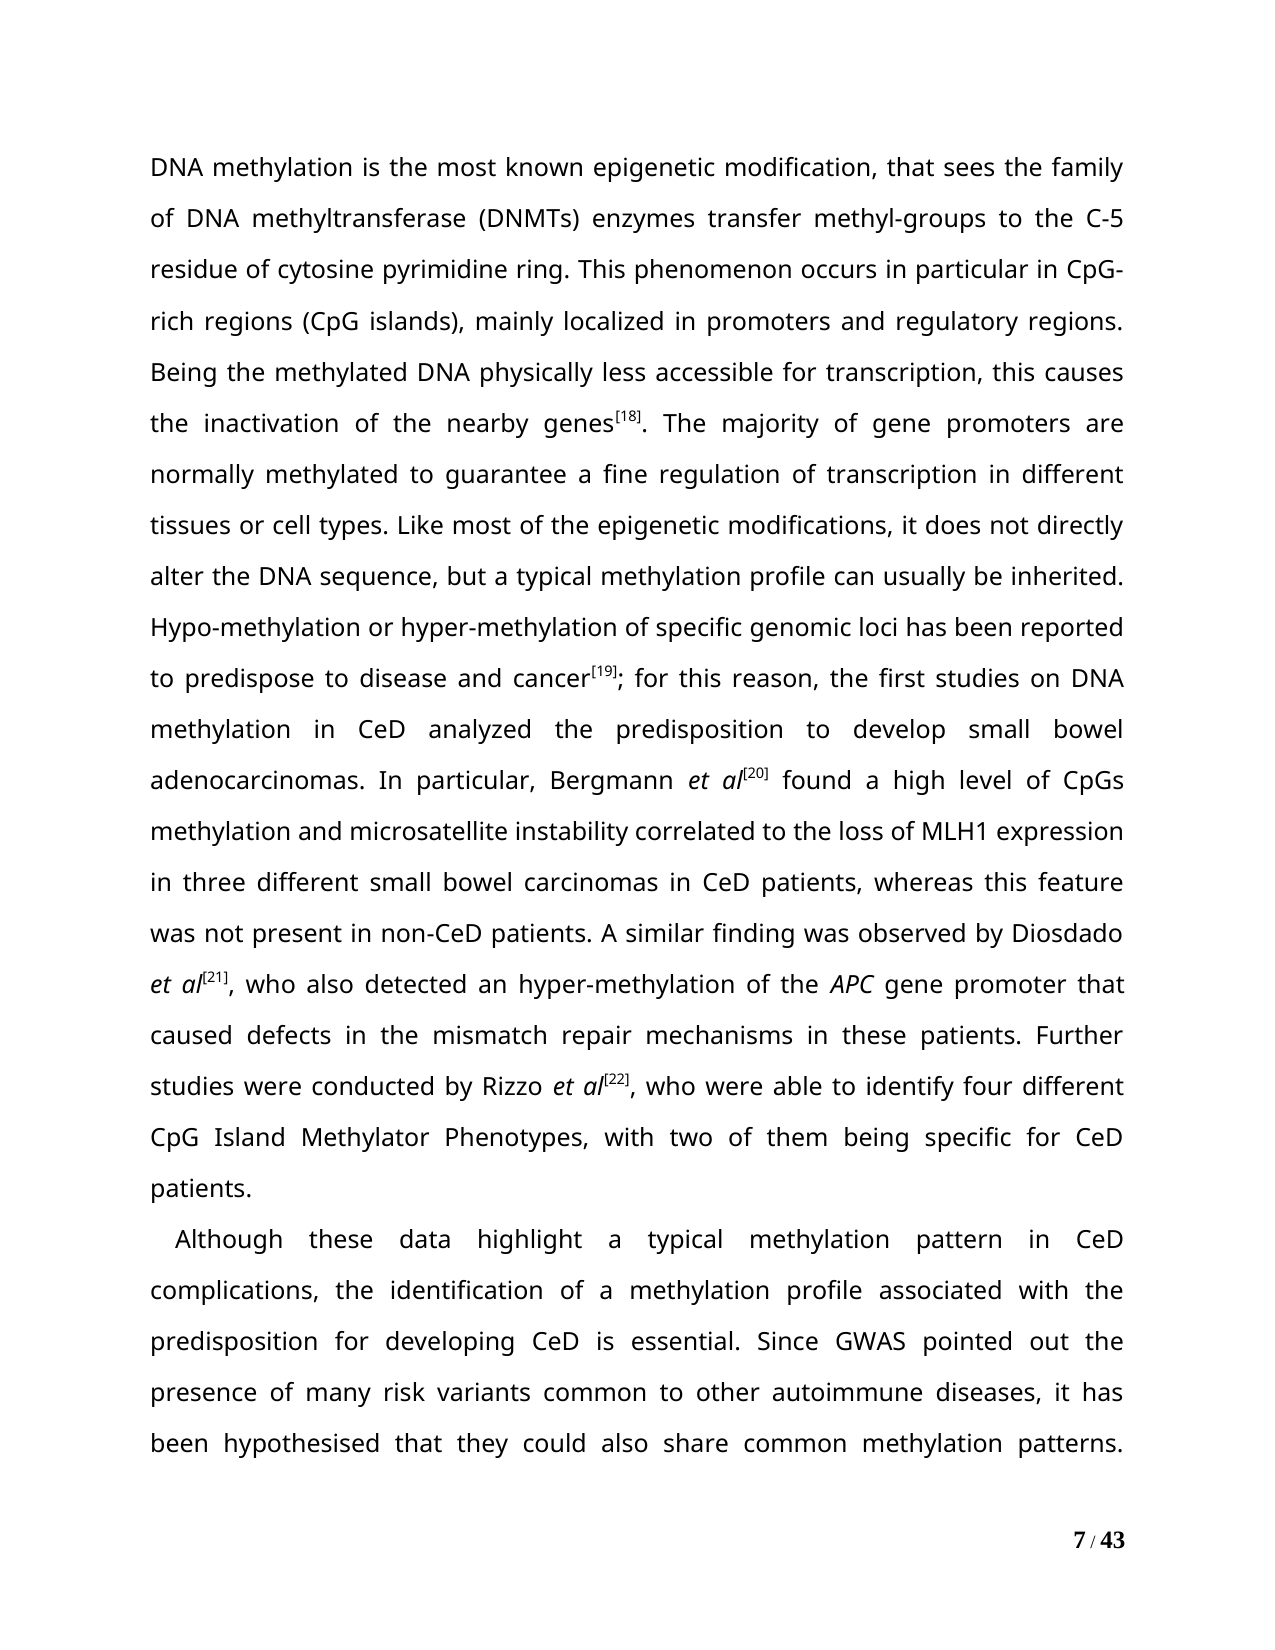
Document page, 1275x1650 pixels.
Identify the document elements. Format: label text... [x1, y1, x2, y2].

text DNA methylation is the most known epigenetic modification, that sees the family of DNA methyltransferase (DNMTs) enzymes transfer methyl-groups to the C-5 residue of cytosine pyrimidine ring. This phenomenon occurs in particular in CpG-rich regions (CpG islands), mainly localized in promoters and regulatory regions. Being the methylated DNA physically less accessible for transcription, this causes the inactivation of the nearby genes[18]. The majority of gene promoters are normally methylated to guarantee a fine regulation of transcription in different tissues or cell types. Like most of the epigenetic modifications, it does not directly alter the DNA sequence, but a typical methylation profile can usually be inherited. Hypo-methylation or hyper-methylation of specific genomic loci has been reported to predispose to disease and cancer[19]; for this reason, the first studies on DNA methylation in CeD analyzed the predisposition to develop small bowel adenocarcinomas. In particular, Bergmann et al[20] found a high level of CpGs methylation and microsatellite instability correlated to the loss of MLH1 expression in three different small bowel carcinomas in CeD patients, whereas this feature was not present in non-CeD patients. A similar finding was observed by Diosdado et al[21], who also detected an hyper-methylation of the APC gene promoter that caused defects in the mismatch repair mechanisms in these patients. Further studies were conducted by Rizzo et al[22], who were able to identify four different CpG Island Methylator Phenotypes, with two of them being specific for CeD patients. [150, 150, 1125, 1205]
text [150, 1222, 1125, 1460]
